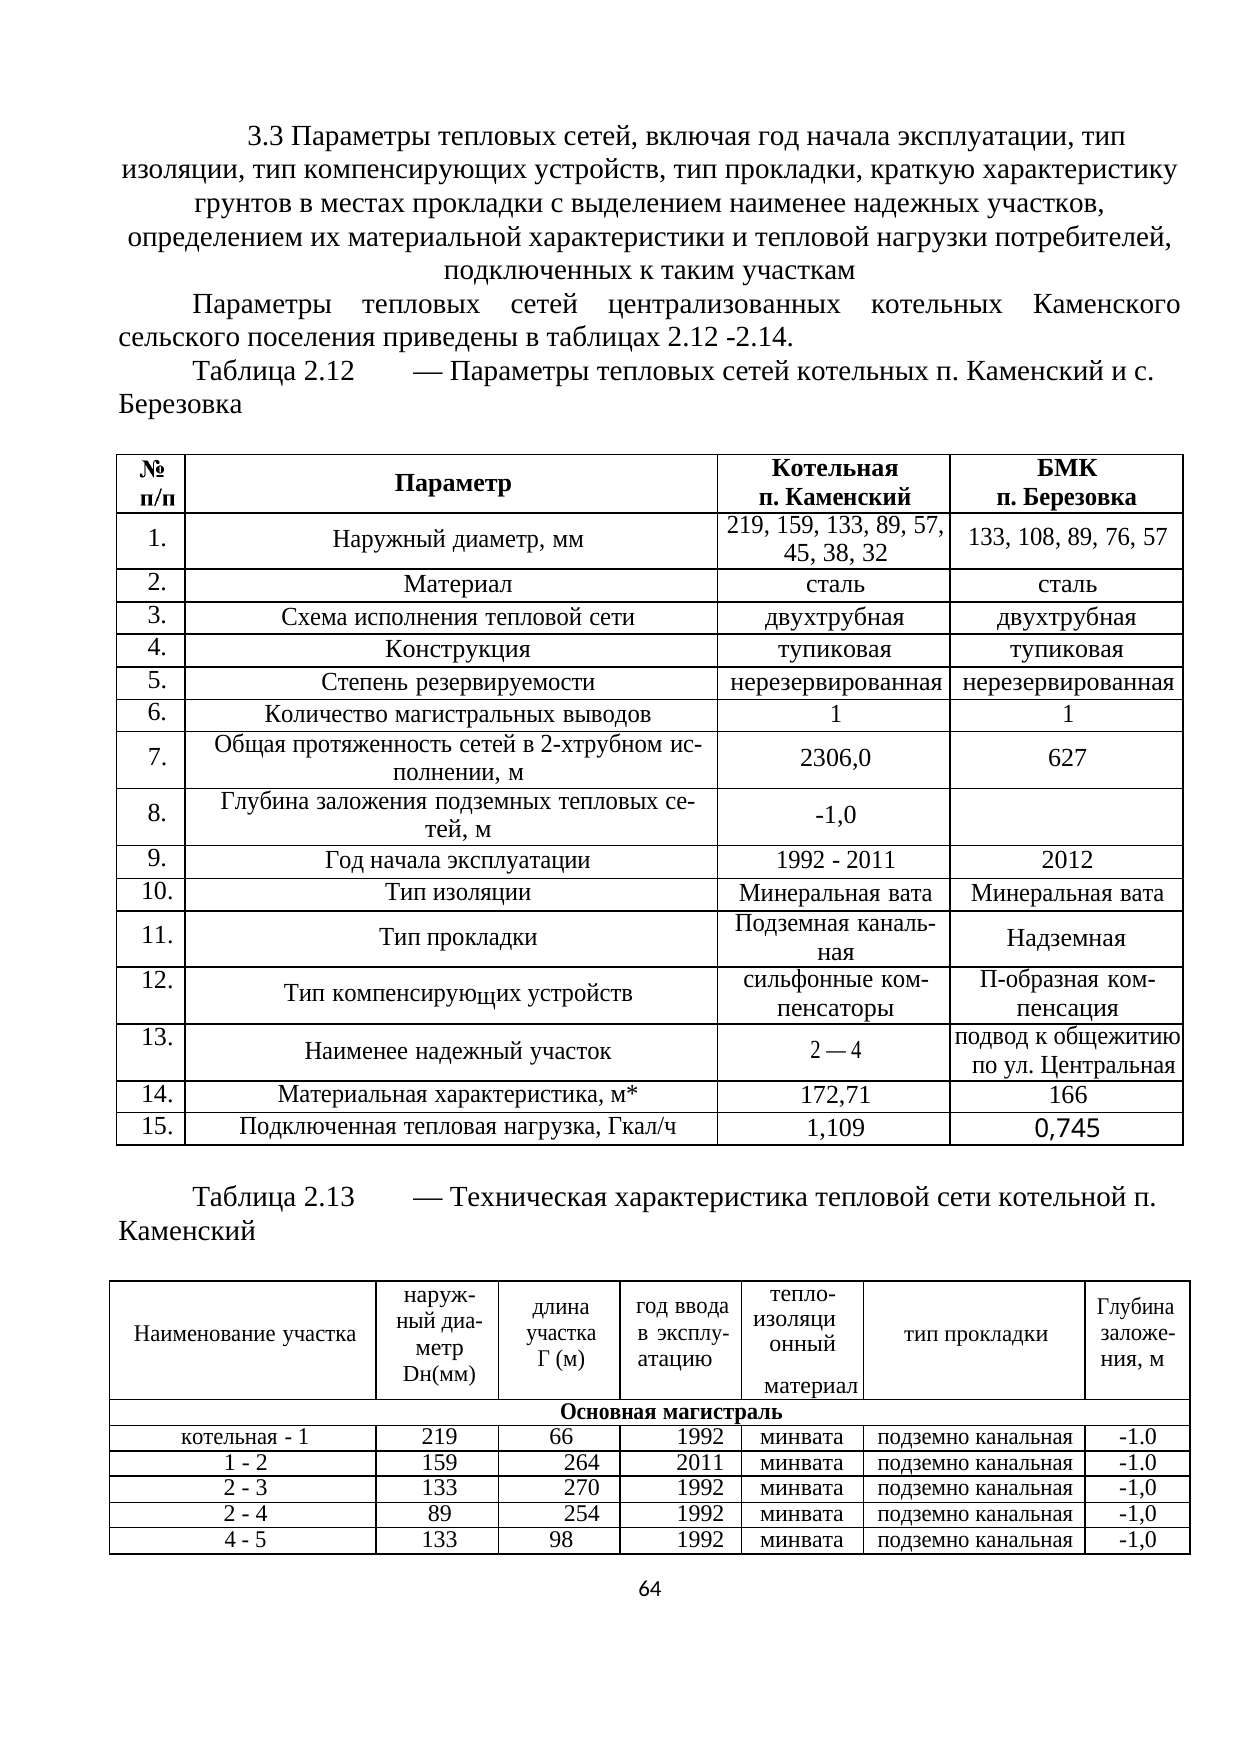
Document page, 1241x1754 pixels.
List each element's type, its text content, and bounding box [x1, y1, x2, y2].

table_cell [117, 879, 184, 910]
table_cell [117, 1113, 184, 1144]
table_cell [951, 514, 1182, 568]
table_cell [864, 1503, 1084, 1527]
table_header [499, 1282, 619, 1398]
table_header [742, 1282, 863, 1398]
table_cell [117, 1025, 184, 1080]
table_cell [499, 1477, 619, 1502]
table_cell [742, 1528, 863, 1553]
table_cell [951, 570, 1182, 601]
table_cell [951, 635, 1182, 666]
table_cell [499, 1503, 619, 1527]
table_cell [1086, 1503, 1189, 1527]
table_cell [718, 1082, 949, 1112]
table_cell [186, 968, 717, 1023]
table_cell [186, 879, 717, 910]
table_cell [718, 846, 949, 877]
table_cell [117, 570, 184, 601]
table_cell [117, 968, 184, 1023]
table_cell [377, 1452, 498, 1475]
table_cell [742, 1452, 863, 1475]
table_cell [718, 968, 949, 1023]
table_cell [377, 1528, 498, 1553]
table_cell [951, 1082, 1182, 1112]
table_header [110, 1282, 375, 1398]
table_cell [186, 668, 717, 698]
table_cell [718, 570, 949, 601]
text 3.3 Параметры тепловых сетей, включая год начала эксплуатации, тип изоляции, тип компенсирующих устройств, тип прокладки, краткую характеристику грунтов в местах прокладки с выделением наименее надежных участков, определением их материальной характеристики и тепловой нагрузки потребителей, подключенных к таким участкам [118, 118, 1181, 286]
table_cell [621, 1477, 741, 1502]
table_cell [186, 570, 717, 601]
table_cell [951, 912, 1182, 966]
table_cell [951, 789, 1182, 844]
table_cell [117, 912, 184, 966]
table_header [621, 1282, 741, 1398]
text Таблица 2.13 — Техническая характеристика тепловой сети котельной п. Каменский [118, 1179, 1181, 1246]
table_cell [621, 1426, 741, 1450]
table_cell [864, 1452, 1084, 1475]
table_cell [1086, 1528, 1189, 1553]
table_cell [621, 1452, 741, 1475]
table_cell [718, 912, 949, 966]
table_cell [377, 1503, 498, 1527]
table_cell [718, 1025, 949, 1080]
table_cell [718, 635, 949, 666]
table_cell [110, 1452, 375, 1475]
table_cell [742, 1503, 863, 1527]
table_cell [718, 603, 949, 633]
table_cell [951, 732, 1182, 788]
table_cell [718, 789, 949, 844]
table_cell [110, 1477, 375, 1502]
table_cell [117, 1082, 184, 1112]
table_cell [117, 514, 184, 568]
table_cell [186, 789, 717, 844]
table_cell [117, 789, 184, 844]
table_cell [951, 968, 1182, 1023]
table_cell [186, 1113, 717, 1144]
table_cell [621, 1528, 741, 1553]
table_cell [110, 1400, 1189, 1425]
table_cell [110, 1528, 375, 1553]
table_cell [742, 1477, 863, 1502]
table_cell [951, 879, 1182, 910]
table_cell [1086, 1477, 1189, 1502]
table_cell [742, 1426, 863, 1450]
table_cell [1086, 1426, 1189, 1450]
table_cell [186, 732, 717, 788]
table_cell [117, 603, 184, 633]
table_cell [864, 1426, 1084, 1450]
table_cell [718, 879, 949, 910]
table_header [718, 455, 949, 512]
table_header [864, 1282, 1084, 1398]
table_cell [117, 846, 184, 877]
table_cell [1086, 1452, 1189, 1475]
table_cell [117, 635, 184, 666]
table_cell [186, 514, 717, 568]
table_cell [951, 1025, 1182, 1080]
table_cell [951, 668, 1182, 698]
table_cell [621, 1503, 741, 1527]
text Параметры тепловых сетей централизованных котельных Каменского сельского поселения приведены в таблицах 2.12 -2.14. [118, 286, 1181, 353]
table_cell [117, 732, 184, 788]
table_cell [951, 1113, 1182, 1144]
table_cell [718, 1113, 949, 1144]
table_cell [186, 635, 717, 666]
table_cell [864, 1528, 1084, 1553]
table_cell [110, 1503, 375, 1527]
picture [139, 460, 175, 506]
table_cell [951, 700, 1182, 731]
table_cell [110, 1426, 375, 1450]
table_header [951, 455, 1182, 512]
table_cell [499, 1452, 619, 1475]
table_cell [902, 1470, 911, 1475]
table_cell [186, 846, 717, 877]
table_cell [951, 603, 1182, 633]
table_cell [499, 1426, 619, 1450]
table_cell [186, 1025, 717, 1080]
text Таблица 2.12 — Параметры тепловых сетей котельных п. Каменский и с. Березовка [118, 353, 1181, 420]
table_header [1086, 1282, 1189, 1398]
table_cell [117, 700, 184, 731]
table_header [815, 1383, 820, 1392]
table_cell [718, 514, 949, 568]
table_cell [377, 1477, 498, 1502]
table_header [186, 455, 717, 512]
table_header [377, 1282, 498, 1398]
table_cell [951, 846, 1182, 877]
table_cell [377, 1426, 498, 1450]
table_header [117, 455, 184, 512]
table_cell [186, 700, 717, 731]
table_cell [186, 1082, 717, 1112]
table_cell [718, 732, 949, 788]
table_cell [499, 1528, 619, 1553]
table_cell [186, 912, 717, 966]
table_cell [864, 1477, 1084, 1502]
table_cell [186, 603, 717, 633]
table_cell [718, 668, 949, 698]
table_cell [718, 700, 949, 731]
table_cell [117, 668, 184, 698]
